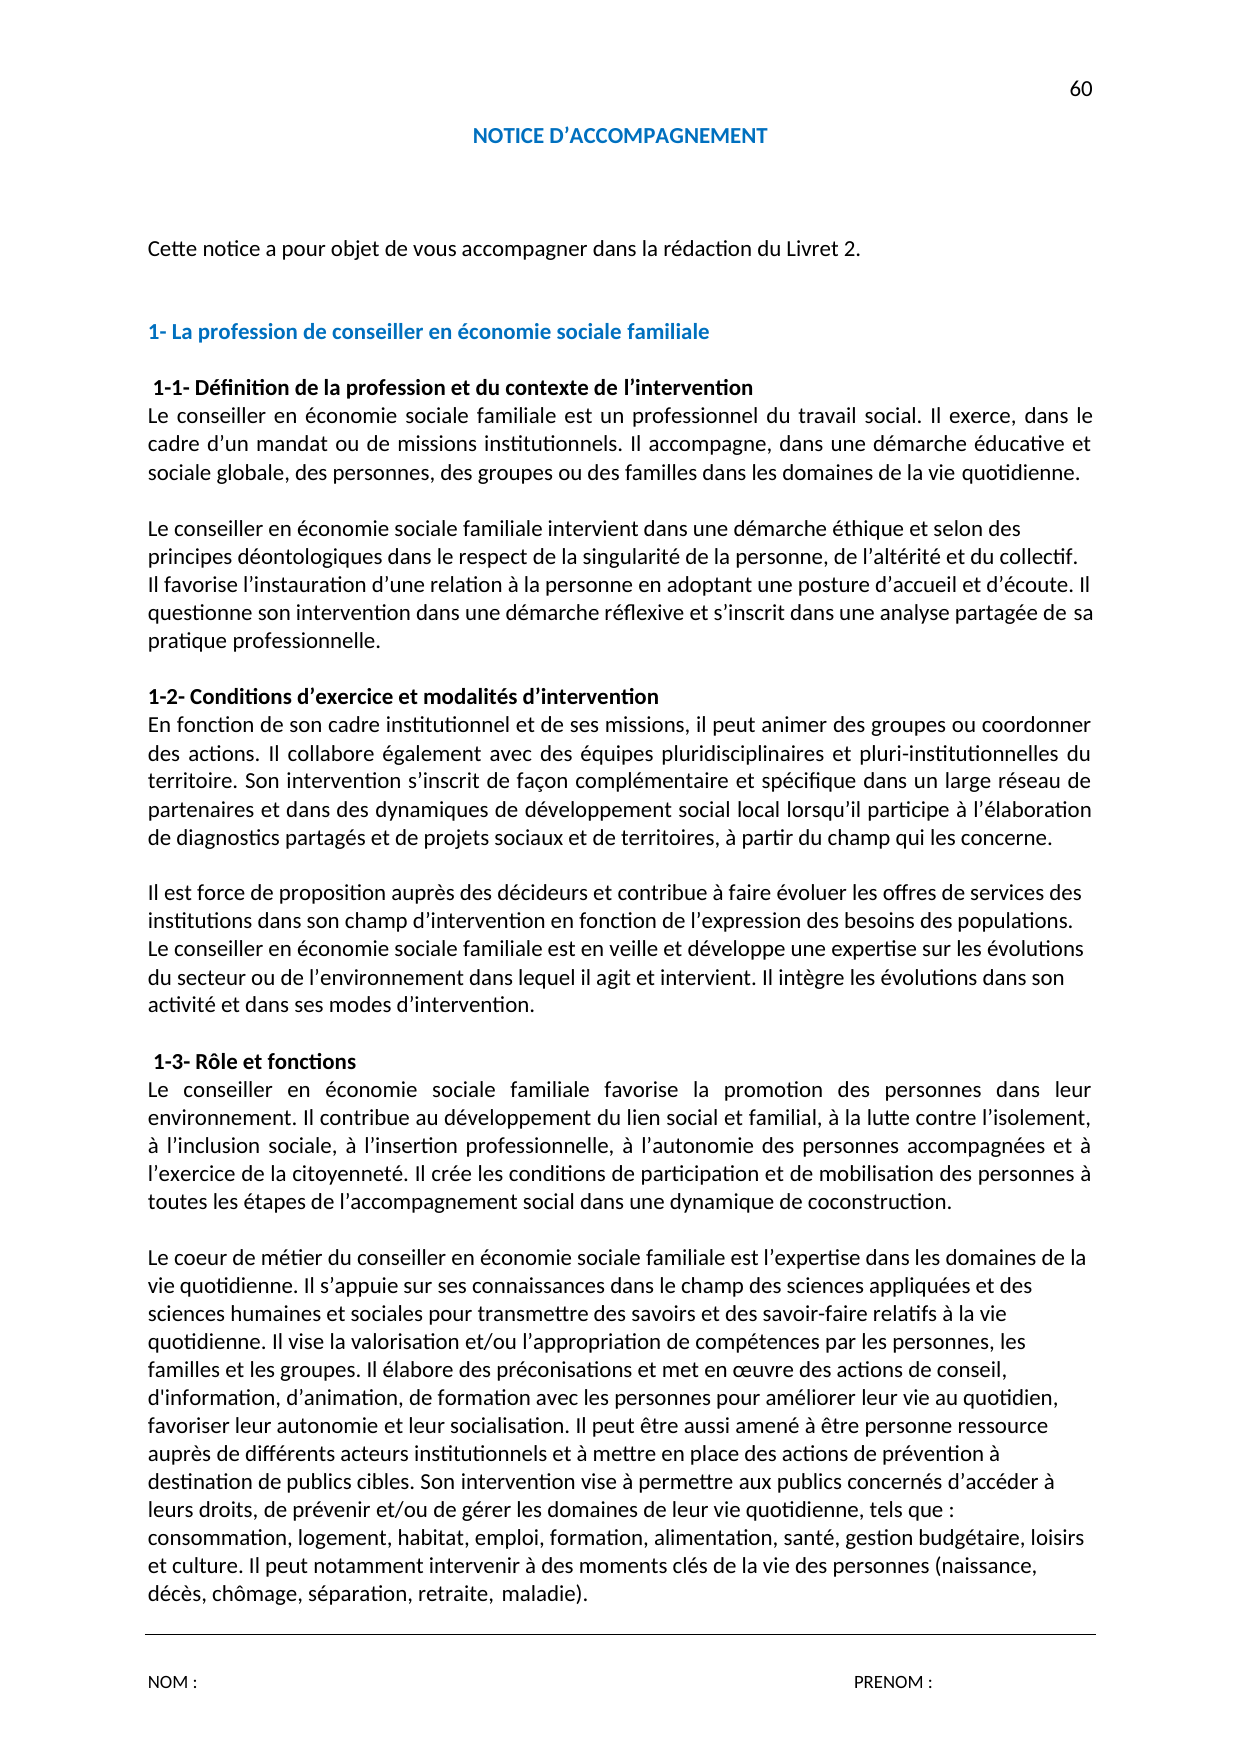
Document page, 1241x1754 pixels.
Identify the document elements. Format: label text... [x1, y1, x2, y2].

subtitle La profession de conseiller en économie sociale familiale [148, 317, 1128, 345]
text NOTICE D’ACCOMPAGNEMENT [471, 121, 770, 149]
text Cette notice a pour objet de vous accompagner dans la rédaction du Livret 2. [148, 234, 1128, 262]
text En fonction de son cadre institutionnel et de ses missions, il peut animer des groupes ou coordonner des actions. Il collabore également avec des équipes pluridisciplinaires et pluri-institutionnelles du territoire. Son intervention s’inscrit de façon complémentaire et spécifique dans un large réseau de partenaires et dans des dynamiques de développement social local lorsqu’il participe à l’élaboration de diagnostics partagés et de projets sociaux et de territoires, à partir du champ qui les concerne. [148, 711, 1093, 851]
subtitle 1-2- Conditions d’exercice et modalités d’intervention [148, 682, 1128, 711]
text Le conseiller en économie sociale familiale intervient dans une démarche éthique et selon des principes déontologiques dans le respect de la singularité de la personne, de l’altérité et du collectif. Il favorise l’instauration d’une relation à la personne en adoptant une posture d’accueil et d’écoute. Il questionne son intervention dans une démarche réflexive et s’inscrit dans une analyse partagée de sa pratique professionnelle. [148, 514, 1093, 654]
text Le conseiller en économie sociale familiale favorise la promotion des personnes dans leur environnement. Il contribue au développement du lien social et familial, à la lutte contre l’isolement, à l’inclusion sociale, à l’insertion professionnelle, à l’autonomie des personnes accompagnées et à l’exercice de la citoyenneté. Il crée les conditions de participation et de mobilisation des personnes à toutes les étapes de l’accompagnement social dans une dynamique de coconstruction. [148, 1075, 1093, 1215]
text Le coeur de métier du conseiller en économie sociale familiale est l’expertise dans les domaines de la vie quotidienne. Il s’appuie sur ses connaissances dans le champ des sciences appliquées et des sciences humaines et sociales pour transmettre des savoirs et des savoir-faire relatifs à la vie quotidienne. Il vise la valorisation et/ou l’appropriation de compétences par les personnes, les familles et les groupes. Il élabore des préconisations et met en œuvre des actions de conseil, d'information, d’animation, de formation avec les personnes pour améliorer leur vie au quotidien, favoriser leur autonomie et leur socialisation. Il peut être aussi amené à être personne ressource auprès de différents acteurs institutionnels et à mettre en place des actions de prévention à destination de publics cibles. Son intervention vise à permettre aux publics concernés d’accéder à leurs droits, de prévenir et/ou de gérer les domaines de leur vie quotidienne, tels que : consommation, logement, habitat, emploi, formation, alimentation, santé, gestion budgétaire, loisirs et culture. Il peut notamment intervenir à des moments clés de la vie des personnes (naissance, décès, chômage, séparation, retraite, maladie). [148, 1243, 1093, 1607]
text Le conseiller en économie sociale familiale est un professionnel du travail social. Il exerce, dans le cadre d’un mandat ou de missions institutionnels. Il accompagne, dans une démarche éducative et sociale globale, des personnes, des groupes ou des familles dans les domaines de la vie quotidienne. [148, 402, 1093, 486]
text 1-1- Définition de la profession et du contexte de l’intervention [152, 373, 1128, 402]
text Il est force de proposition auprès des décideurs et contribue à faire évoluer les offres de services des institutions dans son champ d’intervention en fonction de l’expression des besoins des populations. Le conseiller en économie sociale familiale est en veille et développe une expertise sur les évolutions du secteur ou de l’environnement dans lequel il agit et intervient. Il intègre les évolutions dans son activité et dans ses modes d’intervention. [148, 878, 1093, 1019]
subtitle 1-3- Rôle et fonctions [153, 1047, 1128, 1075]
